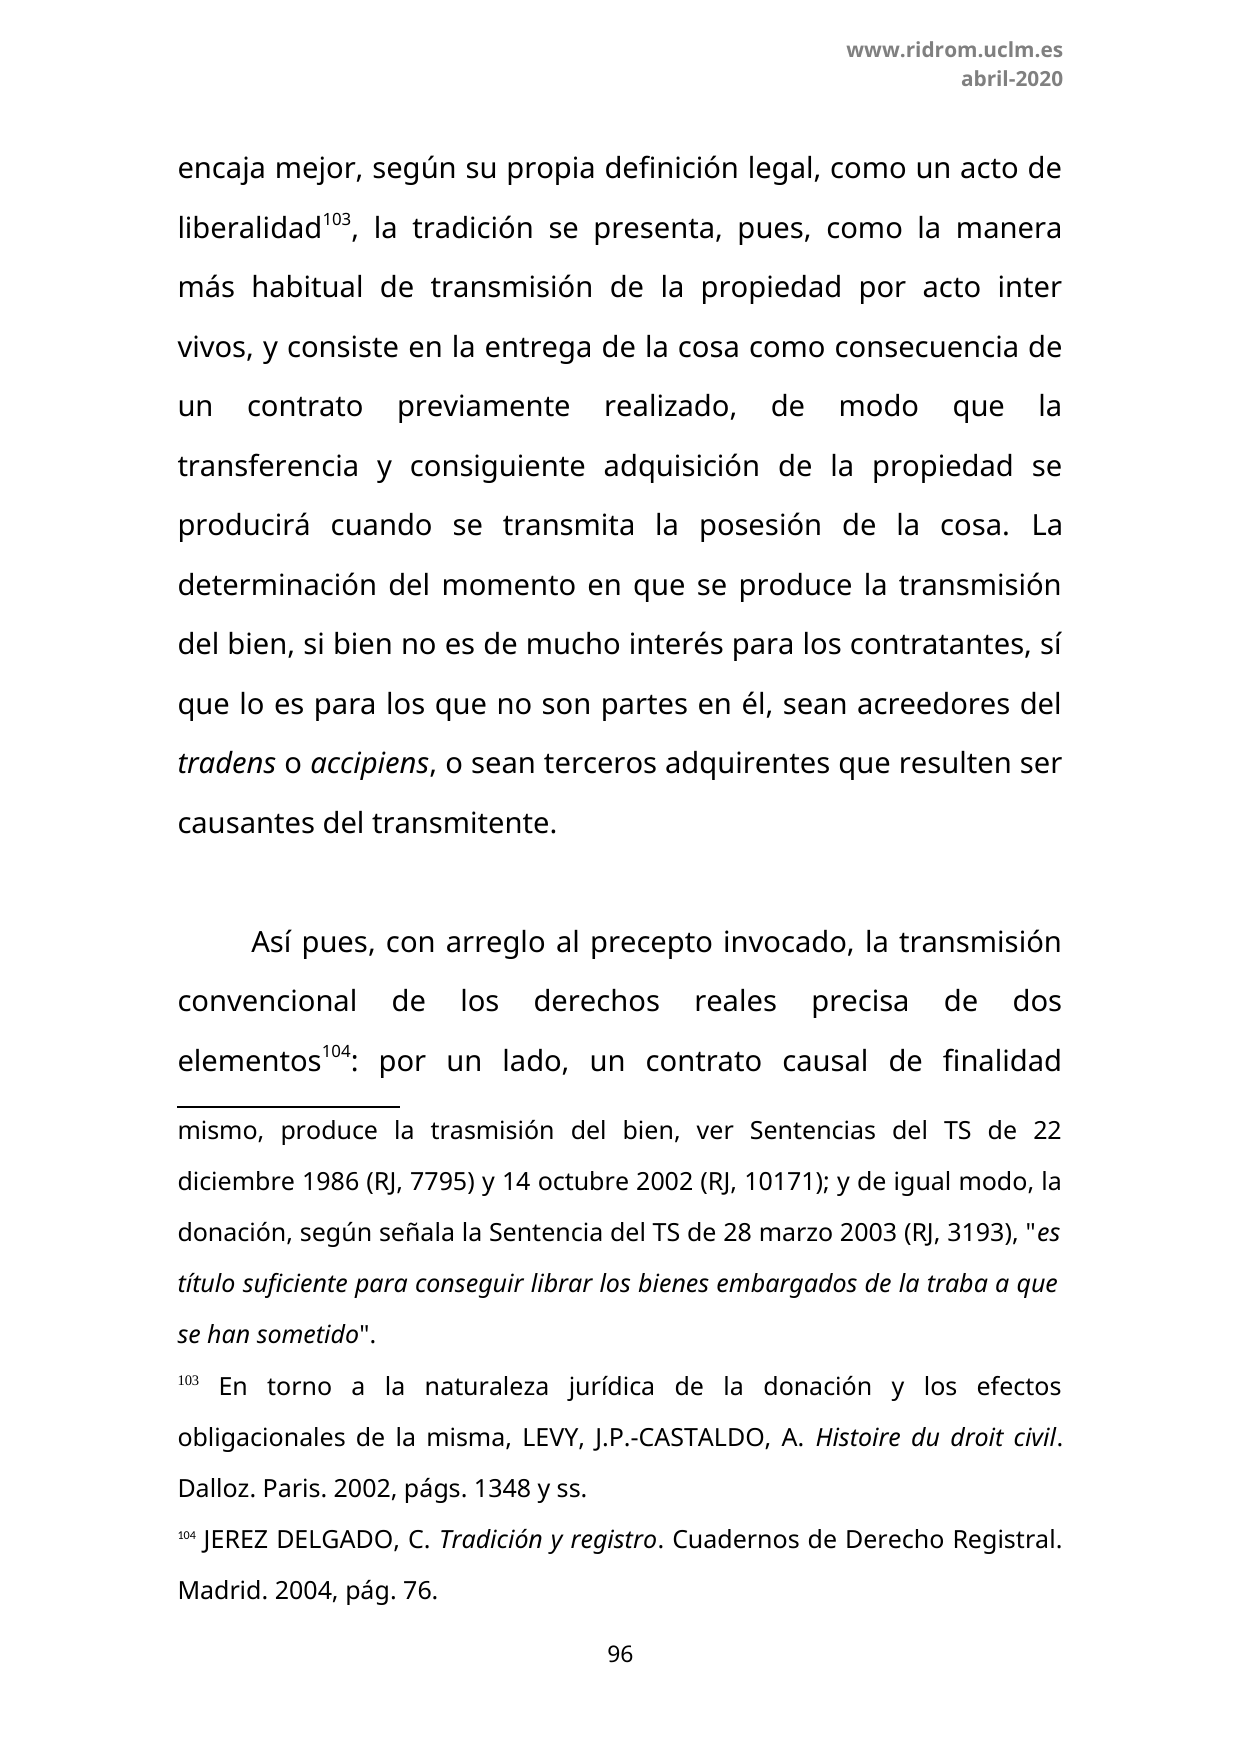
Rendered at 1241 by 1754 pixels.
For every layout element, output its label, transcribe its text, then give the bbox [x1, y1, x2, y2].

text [177, 148, 1063, 842]
text Así pues, con arreglo al precepto invocado, la transmisión convencional de los derechos reales precisa de dos elementos: por un lado, un contrato causal de finalidad traslativa que justifique la transmisión –título- (presente su concepción a lo largo de diversos artículos del Código civil, entre ellos, el 404, 467, 470, 523, 537, 540, 548, 1052, 1957, sin que el listado resulte agotado); y, por otro, ligada claramente con el primero, la tradición o entrega de la cosa, más o menos espiritualizada, respecto de la cual recaiga el derecho real –modo-, que se erige en momento culminante de la transmisión y que, ante la falta de una regulación específica, tanto la doctrina como la jurisprudencia recurren, por lo general, tanto a la regulación existente en materia de adquisición de la posesión –artículo 438 del Código civil- como, sobre todo, a la que precisa y desarrolla la obligación que tiene el vendedor de entregar la cosa vendida en sede de compraventa –artículos 1462, 1463 y 1464 del propio Código civil. [177, 921, 1063, 1079]
